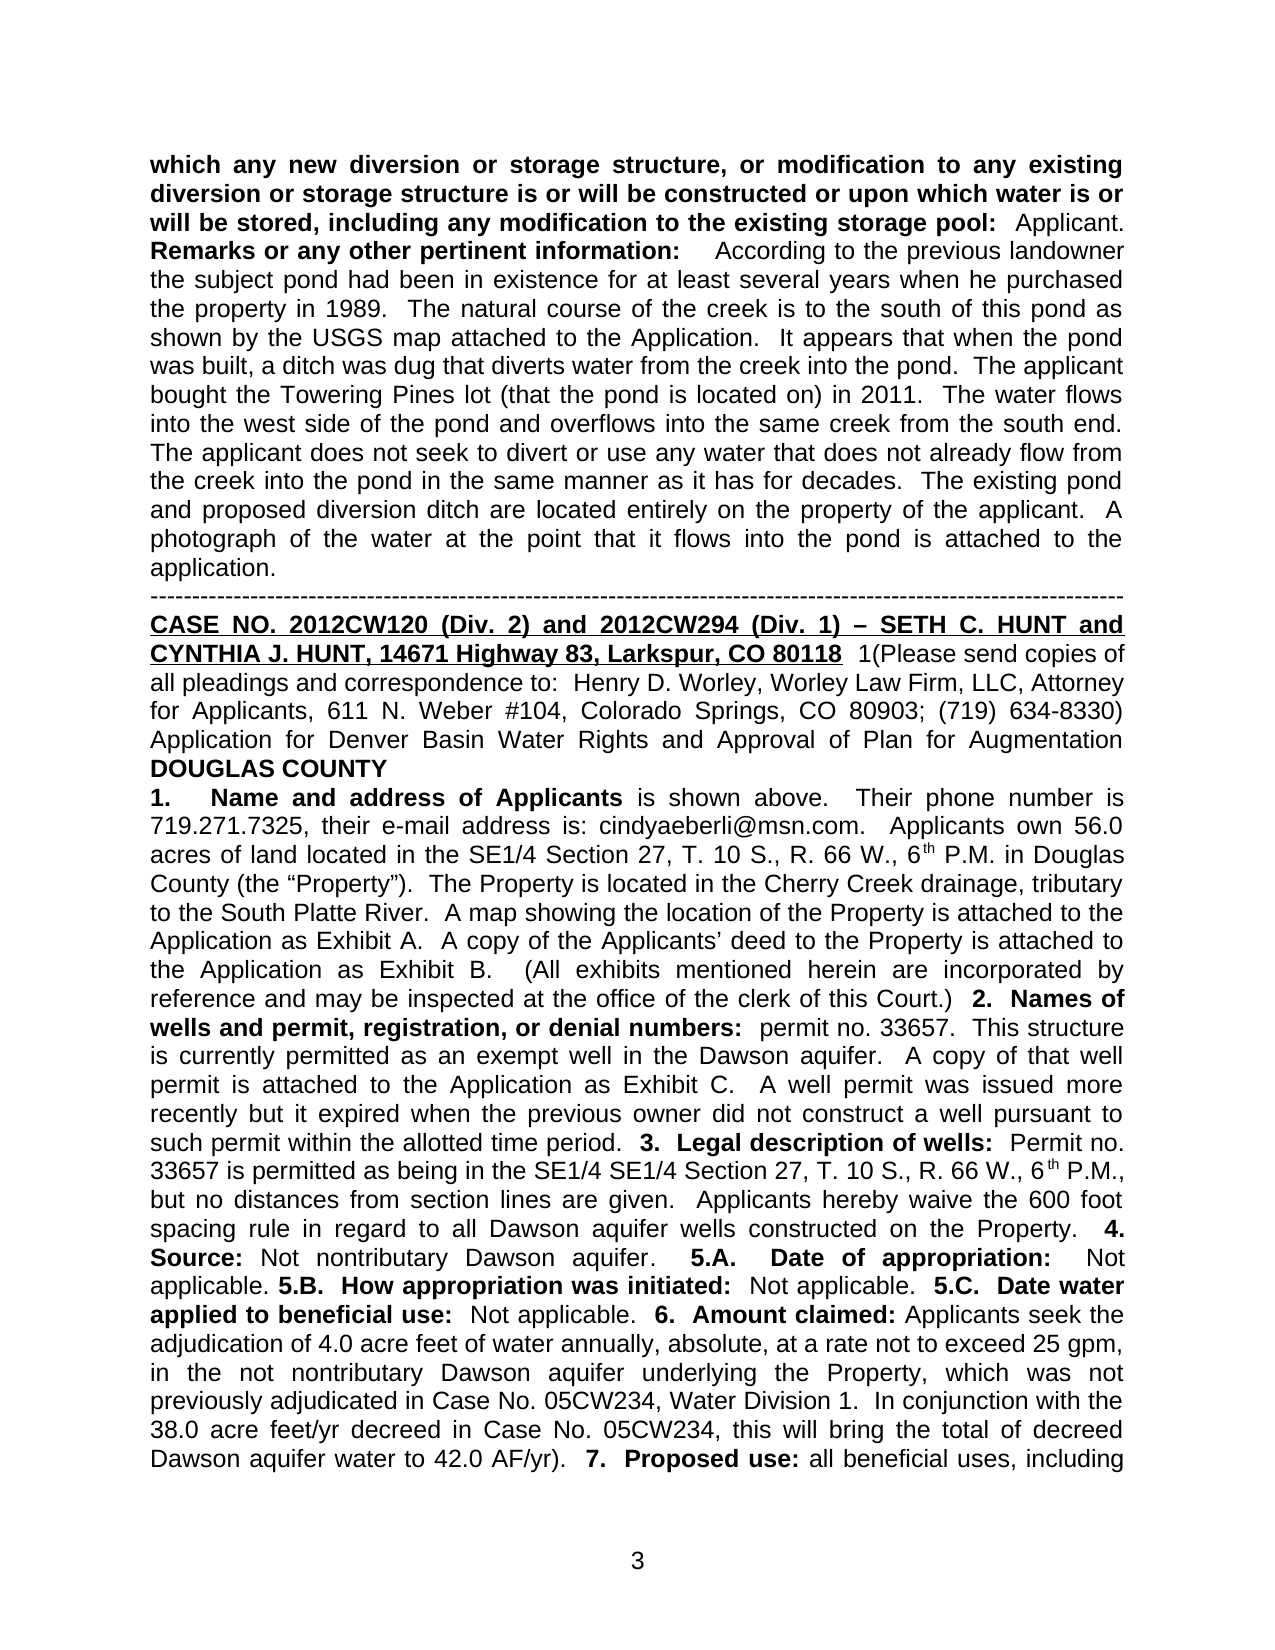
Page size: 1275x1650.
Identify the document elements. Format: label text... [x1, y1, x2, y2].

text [150, 150, 1125, 581]
text CASE NO. 2012CW120 (Div. 2) and 2012CW294 (Div. 1) – SETH C. HUNT and CYNTHIA J. HUNT, 14671 Highway 83, Larkspur, CO 80118 (Please send copies of all pleadings and correspondence to: Henry D. Worley, Worley Law Firm, LLC, Attorney for Applicants, 611 N. Weber #104, Colorado Springs, CO 80903; (719) 634-8330) Application for Denver Basin Water Rights and Approval of Plan for Augmentation DOUGLAS COUNTY [150, 610, 1125, 635]
text --------------------------------------------------------------------------------------------------------------------- [150, 581, 1125, 610]
text CASE NO. 2012CW120 (Div. 2) and 2012CW294 (Div. 1) – SETH C. HUNT and CYNTHIA J. HUNT, 14671 Highway 83, Larkspur, CO 80118 (Please send copies of all pleadings and correspondence to: Henry D. Worley, Worley Law Firm, LLC, Attorney for Applicants, 611 N. Weber #104, Colorado Springs, CO 80903; (719) 634-8330) Application for Denver Basin Water Rights and Approval of Plan for Augmentation DOUGLAS COUNTY [150, 636, 1125, 782]
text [150, 782, 1125, 1472]
